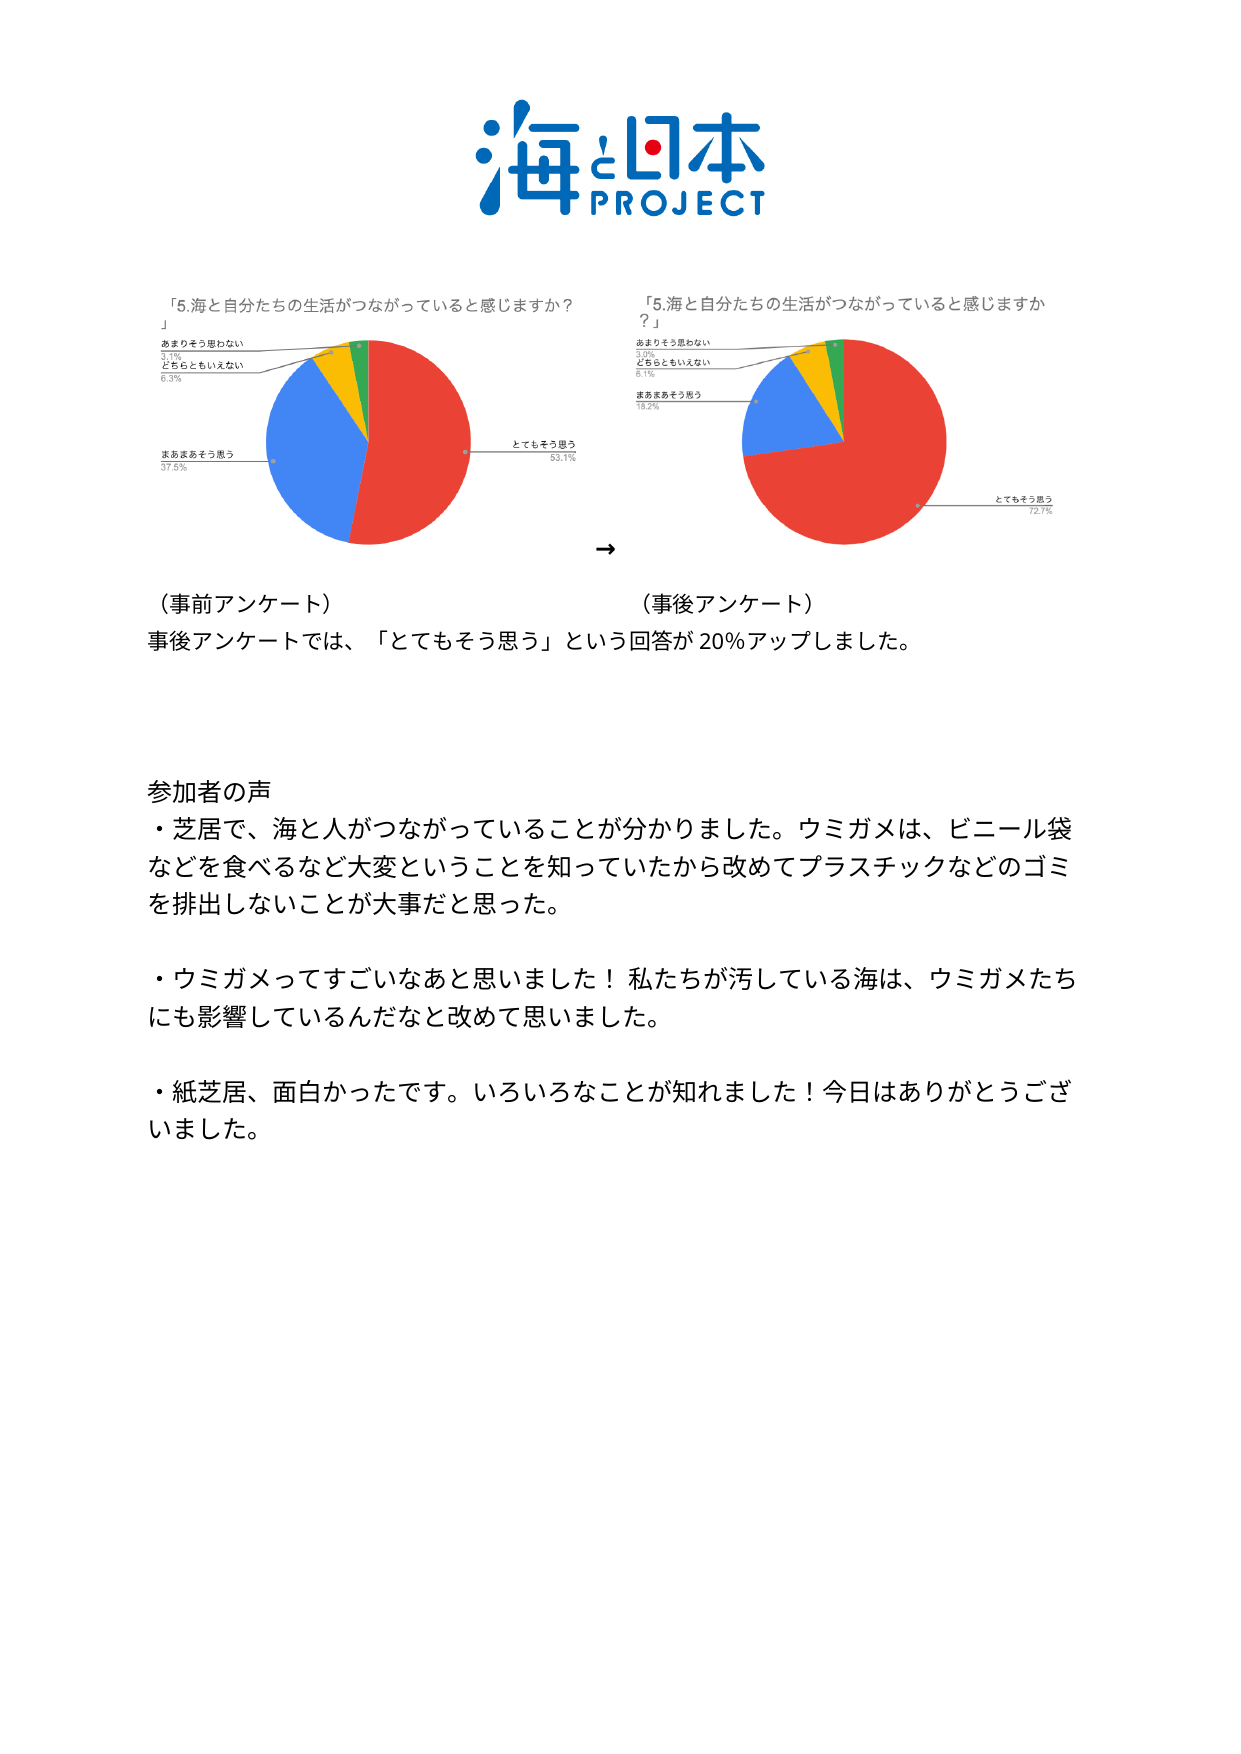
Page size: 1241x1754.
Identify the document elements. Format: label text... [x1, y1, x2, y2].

text 事後アンケートでは、「とてもそう思う」という回答が20％アップしました。 [148, 622, 1092, 659]
picture [622, 284, 1065, 558]
text ・紙芝居、面白かったです。いろいろなことが知れました！今日はありがとうございました。 [148, 1072, 1092, 1147]
text ・芝居で、海と人がつながっていることが分かりました。ウミガメは、ビニール袋などを食べるなど大変ということを知っていたから改めてプラスチックなどのゴミを排出しないことが大事だと思った。 [148, 809, 1092, 922]
text ・ウミガメってすごいなあと思いました！ 私たちが汚している海は、ウミガメたちにも影響しているんだなと改めて思いました。 [148, 959, 1092, 1034]
picture [147, 285, 589, 558]
text （事前アンケート） （事後アンケート） [148, 584, 1092, 622]
picture [418, 88, 822, 229]
subtitle 参加者の声 [148, 772, 1092, 809]
